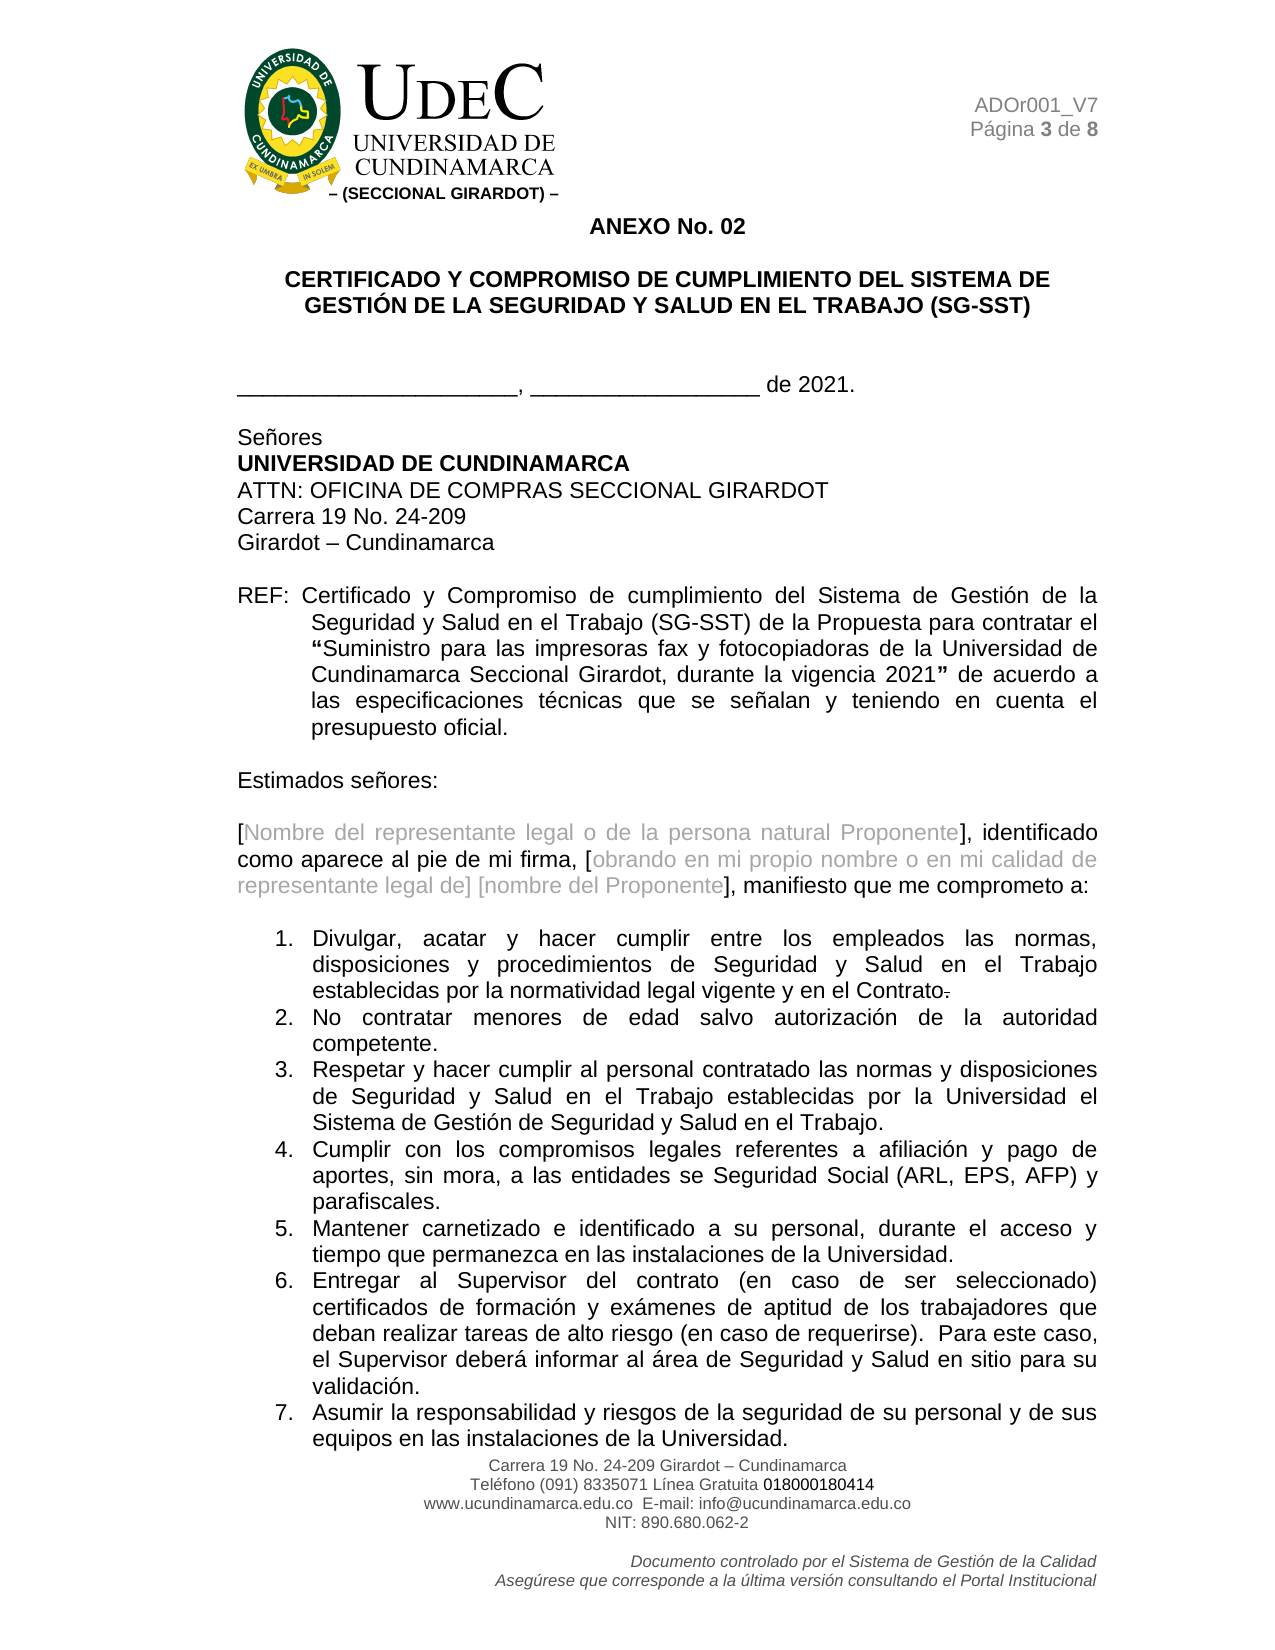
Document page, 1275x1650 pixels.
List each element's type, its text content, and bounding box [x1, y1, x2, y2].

text UNIVERSIDAD DE CUNDINAMARCA [237, 450, 1098, 477]
text REF: Certificado y Compromiso de cumplimiento del Sistema de Gestión de la Seguridad y Salud en el Trabajo (SG-SST) de la Propuesta para contratar el “Suministro para las impresoras fax y fotocopiadoras de la Universidad de Cundinamarca Seccional Girardot, durante la vigencia 2021” de acuerdo a las especificaciones técnicas que se señalan y teniendo en cuenta el presupuesto oficial. [237, 582, 1098, 740]
text Estimados señores: [237, 767, 1098, 793]
text Girardot – Cundinamarca [237, 529, 1098, 556]
list Cumplir con los compromisos legales referentes a afiliación y pago de aportes, sin mora, a las entidades se Seguridad Social (ARL, EPS, AFP) y parafiscales. [274, 1136, 1098, 1214]
list Entregar al Supervisor del contrato (en caso de ser seleccionado) certificados de formación y exámenes de aptitud de los trabajadores que deban realizar tareas de alto riesgo (en caso de requerirse). Para este caso, el Supervisor deberá informar al área de Seguridad y Salud en sitio para su validación. [274, 1267, 1098, 1399]
text CERTIFICADO Y COMPROMISO DE CUMPLIMIENTO DEL SISTEMA DE GESTIÓN DE LA SEGURIDAD Y SALUD EN EL TRABAJO (SG-SST) [237, 266, 1098, 318]
text Señores [237, 424, 1098, 450]
text Carrera 19 No. 24-209 [237, 503, 1098, 529]
text [Nombre del representante legal o de la persona natural Proponente], identificado como aparece al pie de mi firma, [obrando en mi propio nombre o en mi calidad de representante legal de] [nombre del Proponente], manifiesto que me comprometo a: [237, 819, 1098, 898]
text ANEXO No. 02 [237, 213, 1098, 239]
text ______________________, __________________ de 2021. [237, 371, 1098, 398]
list Mantener carnetizado e identificado a su personal, durante el acceso y tiempo que permanezca en las instalaciones de la Universidad. [274, 1214, 1098, 1267]
list Asumir la responsabilidad y riesgos de la seguridad de su personal y de sus equipos en las instalaciones de la Universidad. [274, 1399, 1098, 1452]
picture [236, 29, 563, 213]
list Divulgar, acatar y hacer cumplir entre los empleados las normas, disposiciones y procedimientos de Seguridad y Salud en el Trabajo establecidas por la normatividad legal vigente y en el Contrato. [274, 925, 1098, 1004]
list No contratar menores de edad salvo autorización de la autoridad competente. [274, 1004, 1098, 1056]
list Respetar y hacer cumplir al personal contratado las normas y disposiciones de Seguridad y Salud en el Trabajo establecidas por la Universidad el Sistema de Gestión de Seguridad y Salud en el Trabajo. [274, 1056, 1098, 1136]
text ATTN: OFICINA DE COMPRAS SECCIONAL GIRARDOT [237, 477, 1098, 503]
